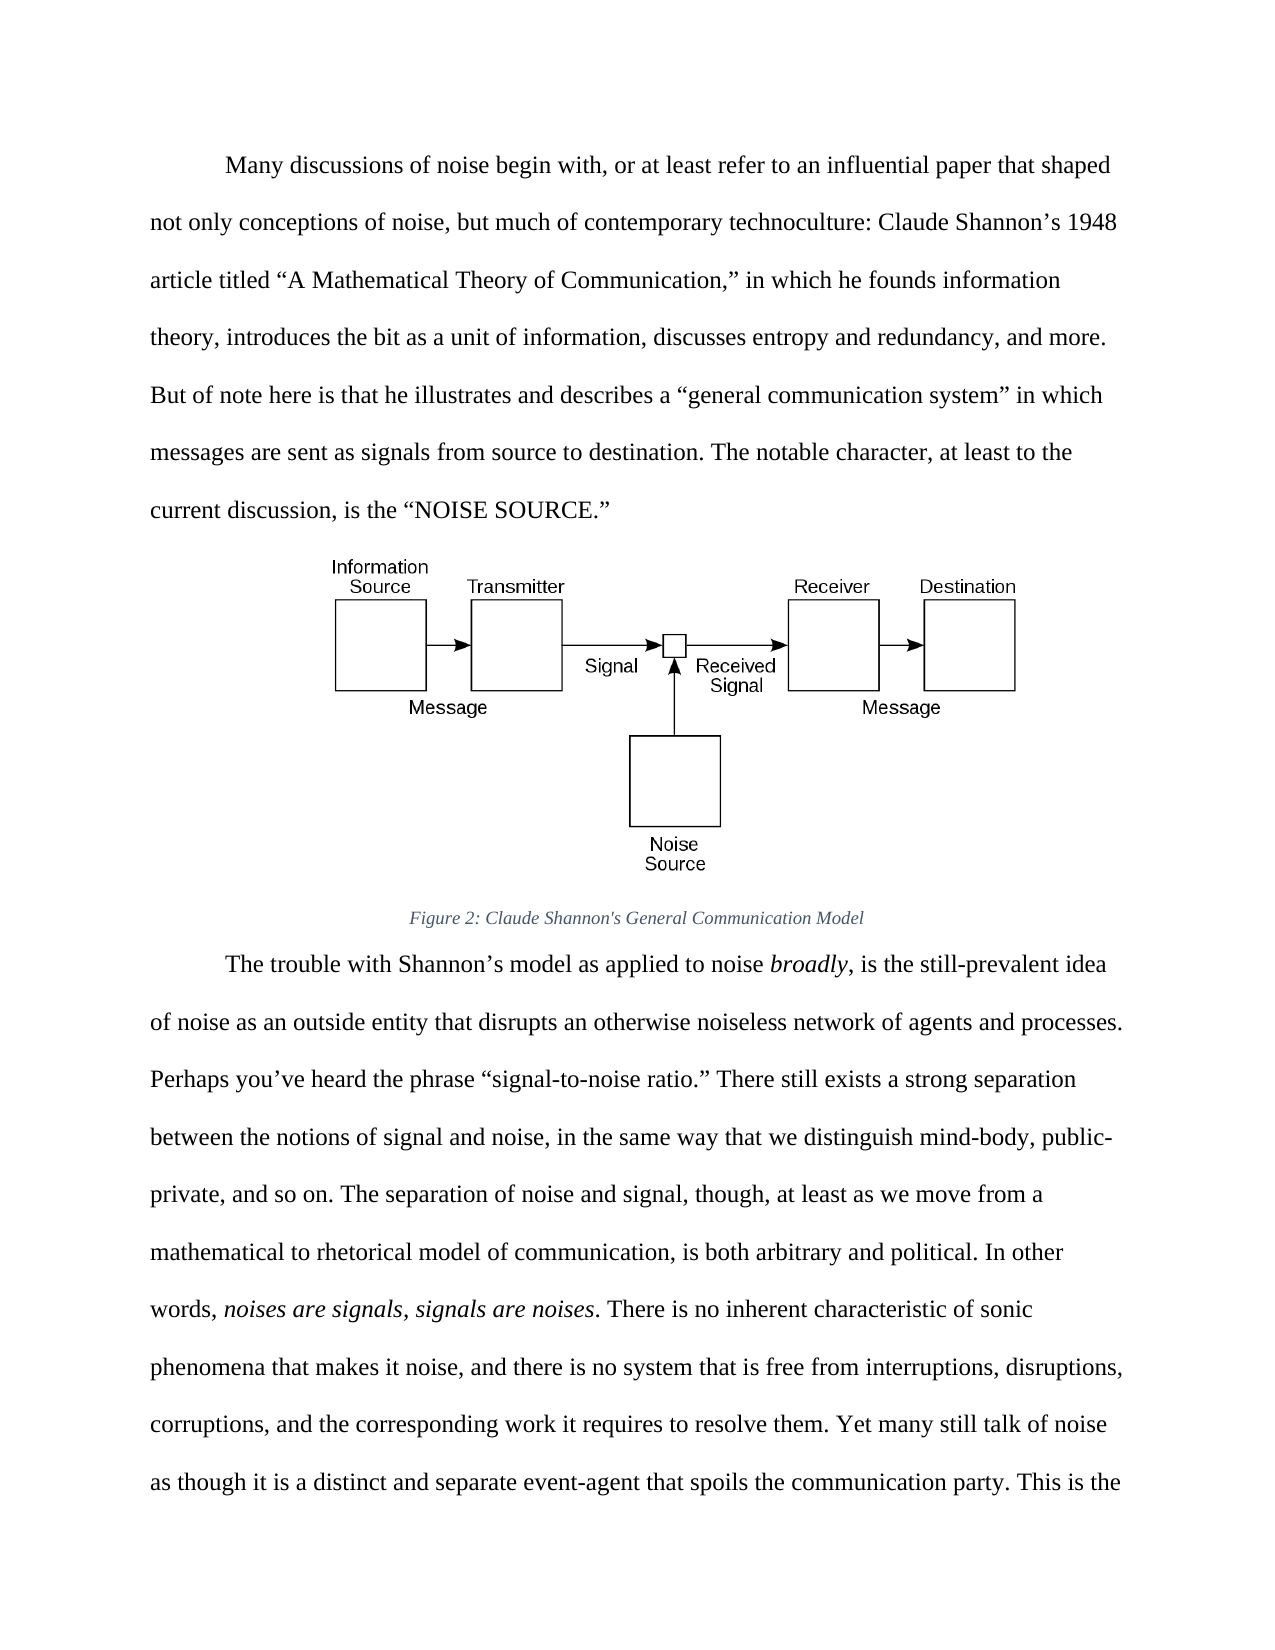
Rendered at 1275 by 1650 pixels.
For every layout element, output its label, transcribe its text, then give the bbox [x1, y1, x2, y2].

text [150, 949, 1125, 1496]
text Many discussions of noise begin with, or at least refer to an influential paper that shaped not only conceptions of noise, but much of contemporary technoculture: Claude Shannon’s 1948 article titled “A Mathematical Theory of Communication,” in which he founds information theory, introduces the bit as a unit of information, discusses entropy and redundancy, and more. But of note here is that he illustrates and describes a “general communication system” in which messages are sent as signals from source to destination. The notable character, at least to the current discussion, is the “NOISE SOURCE.” [150, 150, 1125, 524]
text Figure 2: Claude Shannon's General Communication Model [150, 907, 1125, 929]
picture [331, 552, 1020, 877]
